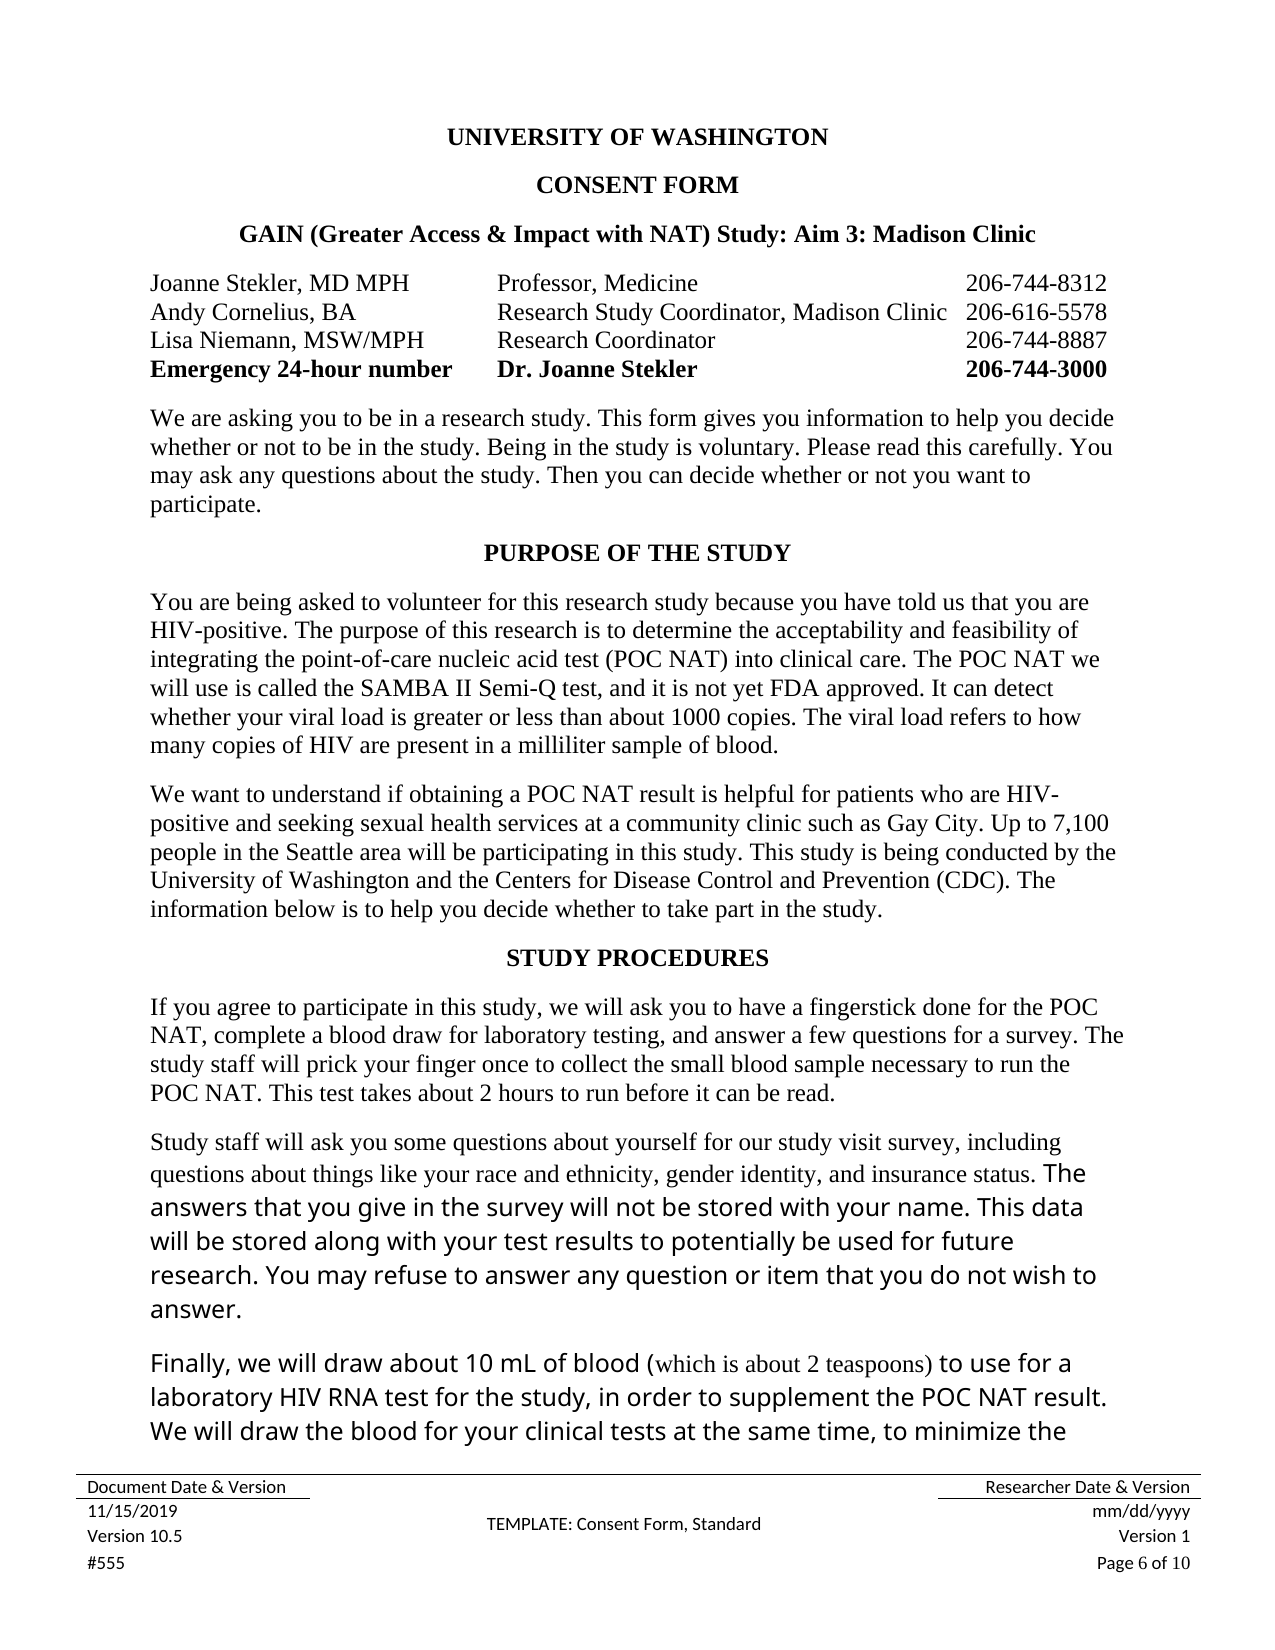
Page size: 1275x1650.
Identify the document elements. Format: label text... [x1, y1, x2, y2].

text Lisa Niemann, MSW/MPH Research Coordinator 206-744-8887 [150, 326, 1125, 354]
text Study staff will ask you some questions about yourself for our study visit survey, including questions about things like your race and ethnicity, gender identity, and insurance status. The answers that you give in the survey will not be stored with your name. This data will be stored along with your test results to potentially be used for future research. You may refuse to answer any question or item that you do not wish to answer. [150, 1127, 1125, 1326]
text CONSENT FORM [150, 171, 1125, 199]
text PURPOSE OF THE STUDY [150, 538, 1125, 567]
text UNIVERSITY OF WASHINGTON [150, 122, 1125, 151]
text We are asking you to be in a research study. This form gives you information to help you decide whether or not to be in the study. Being in the study is voluntary. Please read this carefully. You may ask any questions about the study. Then you can decide whether or not you want to participate. [150, 403, 1125, 518]
text You are being asked to volunteer for this research study because you have told us that you are HIV-positive. The purpose of this research is to determine the acceptability and feasibility of integrating the point-of-care nucleic acid test (POC NAT) into clinical care. The POC NAT we will use is called the SAMBA II Semi-Q test, and it is not yet FDA approved. It can detect whether your viral load is greater or less than about 1000 copies. The viral load refers to how many copies of HIV are present in a milliliter sample of blood. [150, 587, 1125, 759]
text Emergency 24-hour number Dr. Joanne Stekler 206-744-3000 [150, 354, 1125, 383]
text If you agree to participate in this study, we will ask you to have a fingerstick done for the POC NAT, complete a blood draw for laboratory testing, and answer a few questions for a survey. The study staff will prick your finger once to collect the small blood sample necessary to run the POC NAT. This test takes about 2 hours to run before it can be read. [150, 992, 1125, 1107]
text Joanne Stekler, MD MPH Professor, Medicine 206-744-8312 [150, 268, 1125, 297]
text GAIN (Greater Access & Impact with NAT) Study: Aim 3: Madison Clinic [150, 219, 1125, 248]
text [150, 1346, 1125, 1448]
text STUDY PROCEDURES [150, 943, 1125, 972]
text We want to understand if obtaining a POC NAT result is helpful for patients who are HIV-positive and seeking sexual health services at a community clinic such as Gay City. Up to 7,100 people in the Seattle area will be participating in this study. This study is being conducted by the University of Washington and the Centers for Disease Control and Prevention (CDC). The information below is to help you decide whether to take part in the study. [150, 779, 1125, 923]
text Andy Cornelius, BA Research Study Coordinator, Madison Clinic 206-616-5578 [150, 297, 1125, 326]
